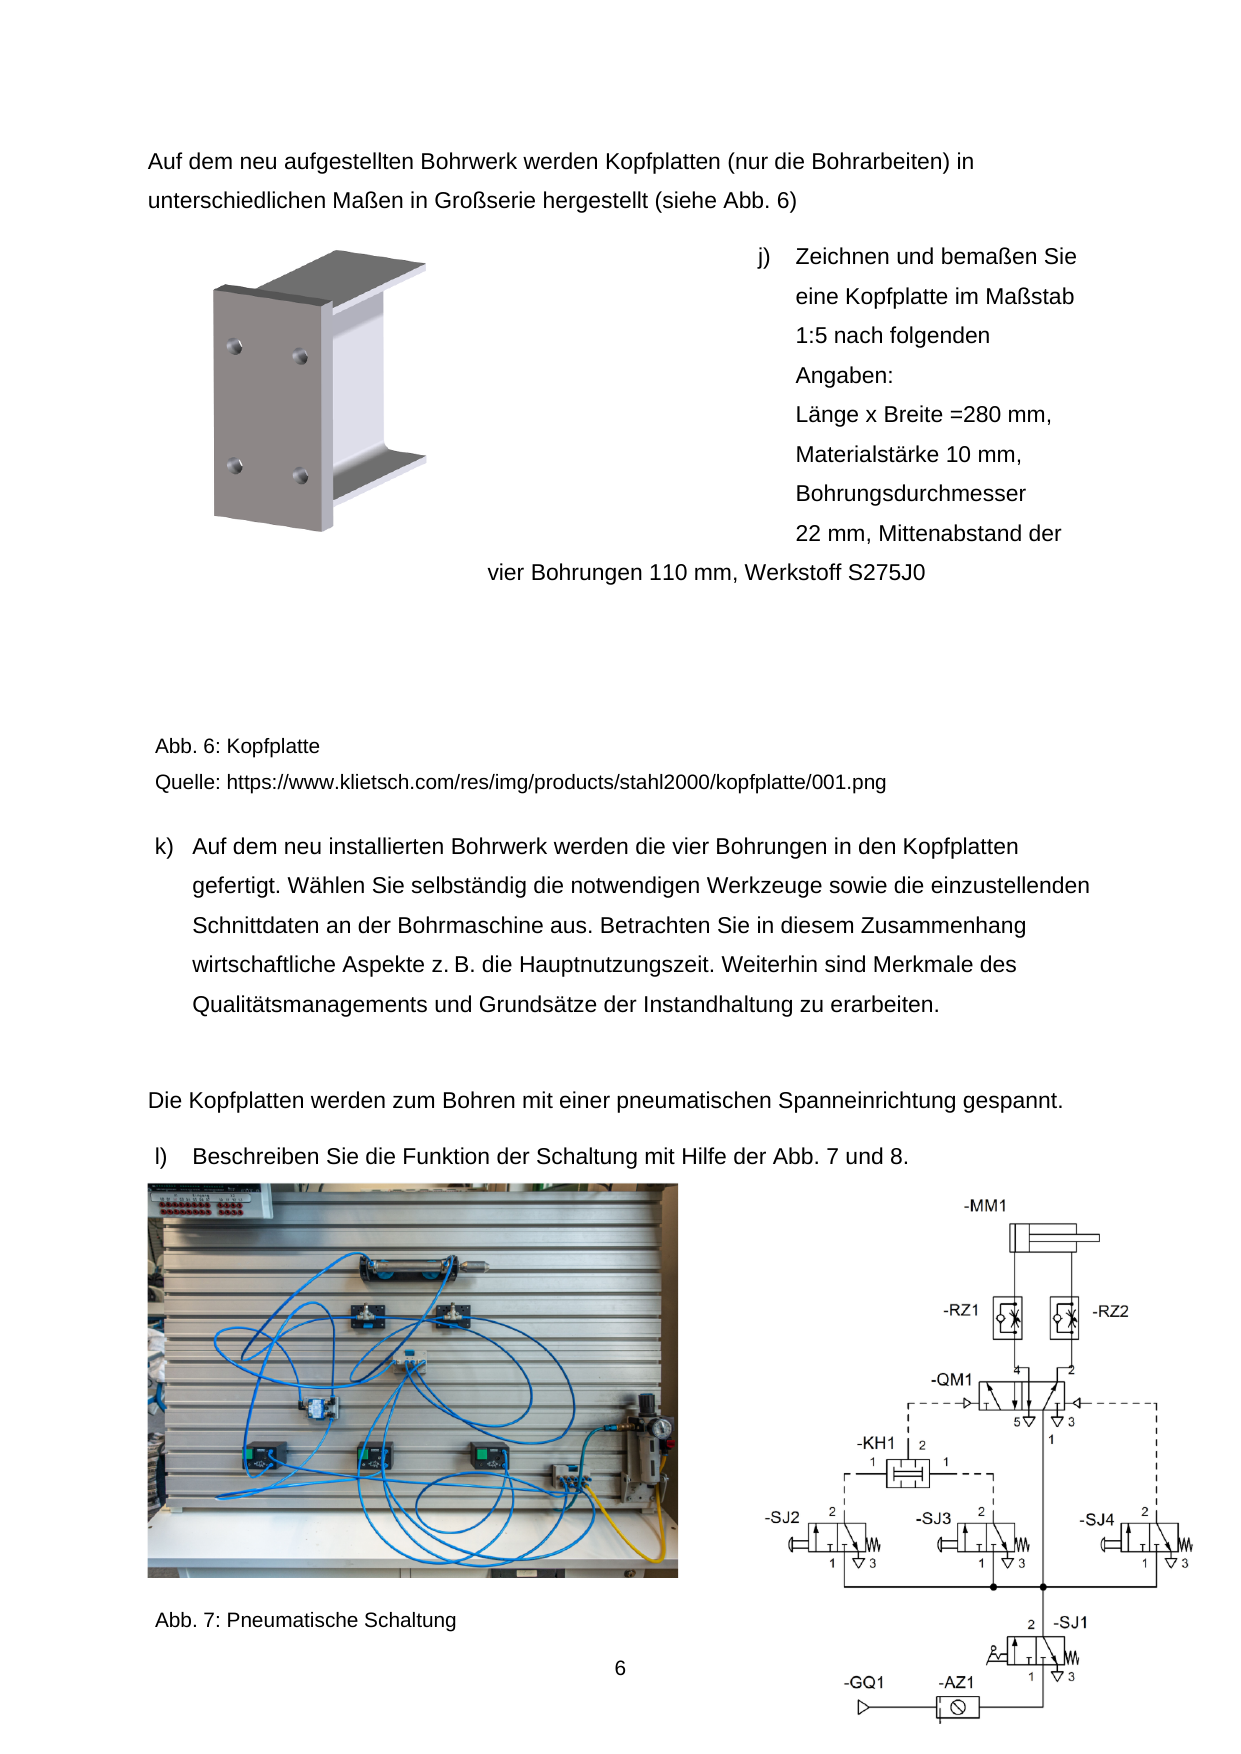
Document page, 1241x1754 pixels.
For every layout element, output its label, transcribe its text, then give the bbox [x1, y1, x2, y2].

text Abb. 6: Kopfplatte [155, 734, 1093, 758]
text Quelle: https://www.klietsch.com/res/img/products/stahl2000/kopfplatte/001.png [155, 769, 1093, 793]
picture [760, 1182, 1194, 1723]
picture [147, 1182, 679, 1578]
picture [200, 242, 437, 540]
text Auf dem neu aufgestellten Bohrwerk werden Kopfplatten (nur die Bohrarbeiten) in unterschiedlichen Maßen in Großserie hergestellt (siehe Abb. 6) [148, 148, 1093, 213]
text Abb. 7: Pneumatische Schaltung [155, 1608, 760, 1632]
list Beschreiben Sie die Funktion der Schaltung mit Hilfe der Abb. 7 und 8. [154, 1143, 1093, 1169]
text Die Kopfplatten werden zum Bohren mit einer pneumatischen Spanneinrichtung gespannt. [148, 1087, 1093, 1113]
list Zeichnen und bemaßen Sie eine Kopfplatte im Maßstab 1:5 nach folgenden Angaben: Länge x Breite =280 mm, Materialstärke 10 mm, Bohrungsdurchmesser 22 mm, Mittenabstand der vier Bohrungen 110 mm, Werkstoff S275J0 [450, 243, 1093, 585]
list Auf dem neu installierten Bohrwerk werden die vier Bohrungen in den Kopfplatten gefertigt. Wählen Sie selbständig die notwendigen Werkzeuge sowie die einzustellenden Schnittdaten an der Bohrmaschine aus. Betrachten Sie in diesem Zusammenhang wirtschaftliche Aspekte z. B. die Hauptnutzungszeit. Weiterhin sind Merkmale des Qualitätsmanagements und Grundsätze der Instandhaltung zu erarbeiten. [154, 833, 1093, 1017]
